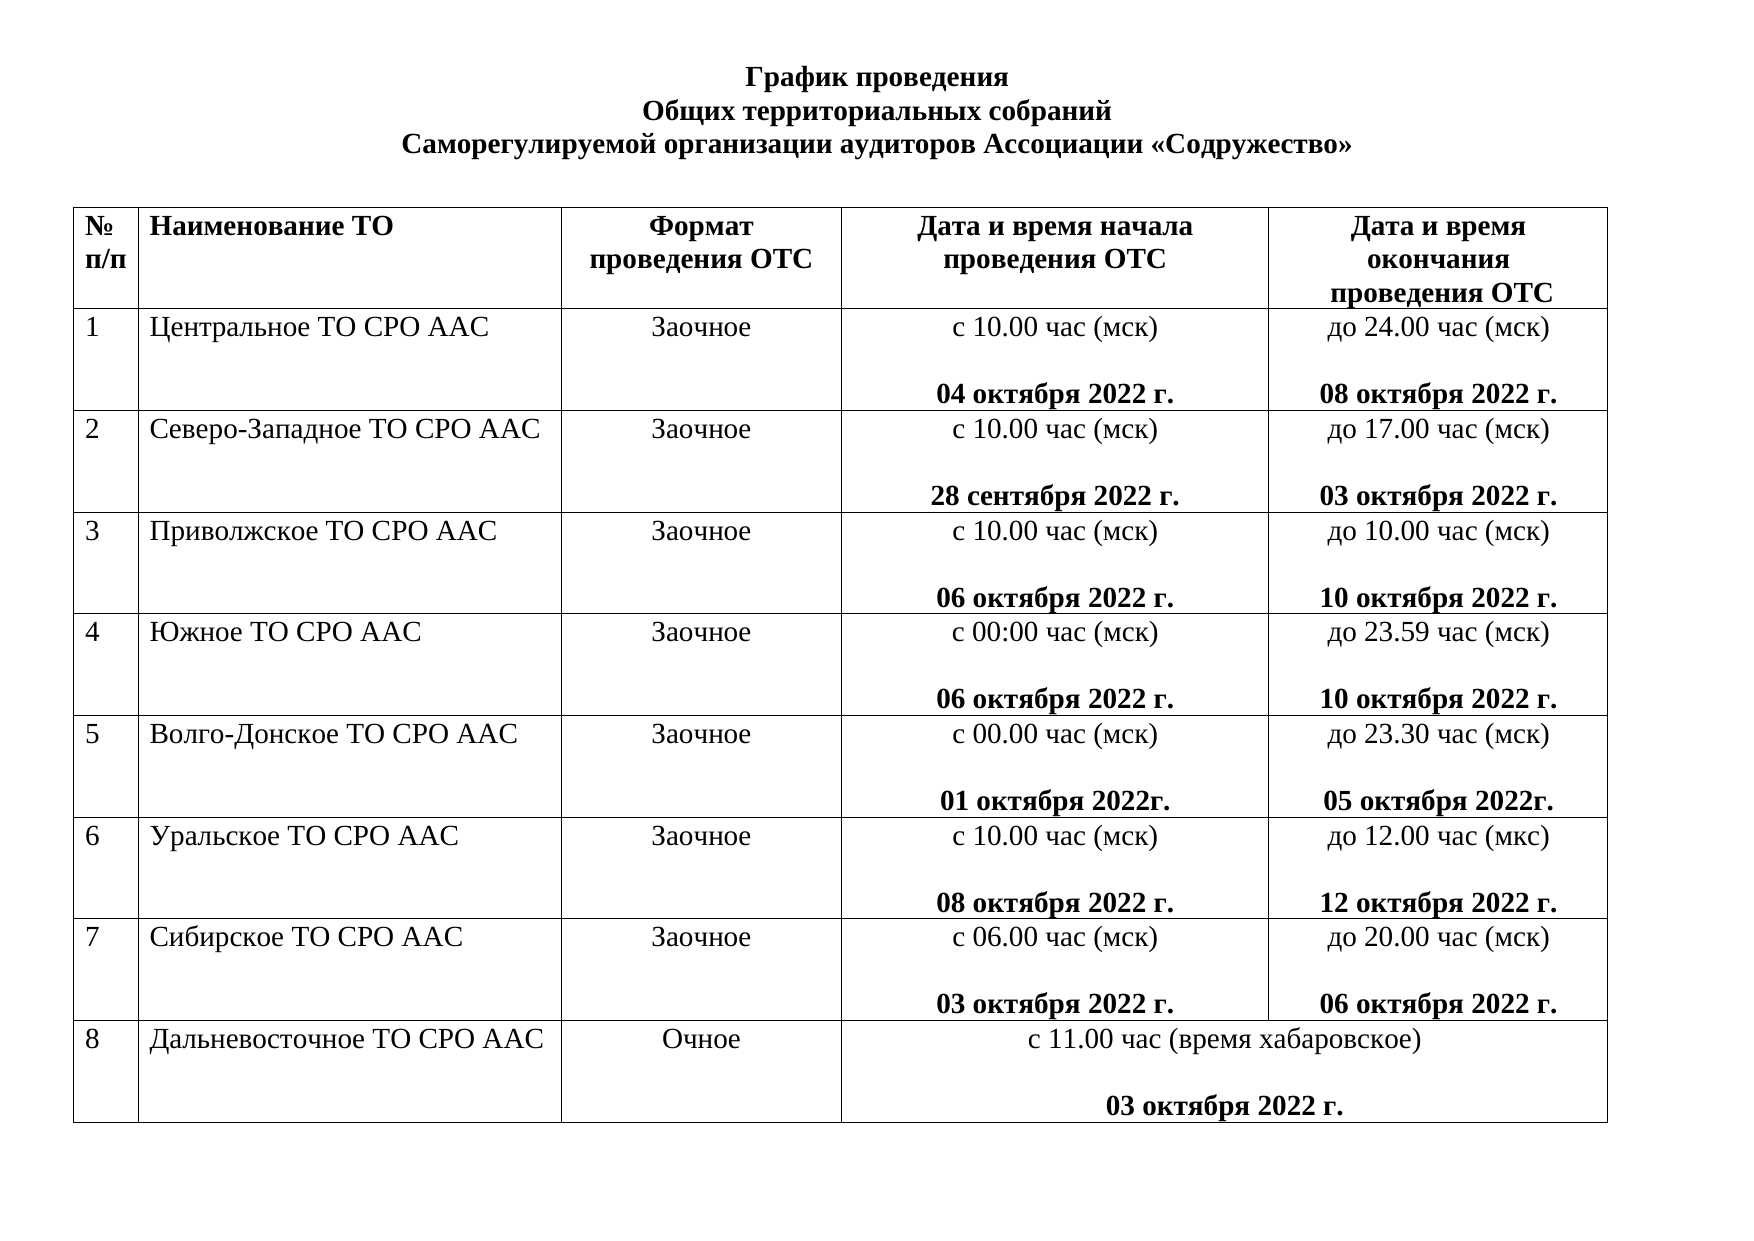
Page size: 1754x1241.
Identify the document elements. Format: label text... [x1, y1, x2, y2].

table_cell Заочное [562, 614, 841, 715]
table_cell Заочное [562, 411, 841, 512]
table_cell Волго-Донское ТО СРО ААС [139, 716, 561, 817]
table_cell до 20.00 час (мск) 06 октября 2022 г. [1269, 919, 1607, 1020]
table_cell с 10.00 час (мск) 04 октября 2022 г. [842, 309, 1268, 410]
table_cell до 23.59 час (мск) 10 октября 2022 г. [1269, 614, 1607, 715]
table_cell с 10.00 час (мск) 06 октября 2022 г. [842, 513, 1268, 613]
table_cell 6 [74, 818, 138, 918]
table_cell до 24.00 час (мск) 08 октября 2022 г. [1269, 309, 1607, 410]
table_cell с 06.00 час (мск) 03 октября 2022 г. [842, 919, 1268, 1020]
table_header Наименование ТО [139, 208, 561, 308]
table_cell Заочное [562, 716, 841, 817]
table_cell Заочное [562, 919, 841, 1020]
text График проведения [118, 59, 1636, 93]
table_cell 4 [74, 614, 138, 715]
table_cell Дальневосточное ТО СРО ААС [139, 1021, 561, 1122]
table_cell 2 [74, 411, 138, 512]
table_cell до 17.00 час (мск) 03 октября 2022 г. [1269, 411, 1607, 512]
table_cell Сибирское ТО СРО ААС [139, 919, 561, 1020]
table_cell Приволжское ТО СРО ААС [139, 513, 561, 613]
table_cell Заочное [562, 818, 841, 918]
table_cell с 11.00 час (время хабаровское) 03 октября 2022 г. [842, 1021, 1607, 1122]
text Саморегулируемой организации аудиторов Ассоциации «Содружество» [118, 126, 1636, 160]
table_cell с 10.00 час (мск) 08 октября 2022 г. [842, 818, 1268, 918]
table_cell 5 [74, 716, 138, 817]
table_cell Центральное ТО СРО ААС [139, 309, 561, 410]
table_cell с 00:00 час (мск) 06 октября 2022 г. [842, 614, 1268, 715]
table_header Дата и время окончания проведения ОТС [1269, 208, 1607, 308]
table_cell до 12.00 час (мкс) 12 октября 2022 г. [1269, 818, 1607, 918]
table_header № п/п [74, 208, 138, 308]
table_cell 8 [74, 1021, 138, 1122]
table_header Формат проведения ОТС [562, 208, 841, 308]
table_cell 7 [74, 919, 138, 1020]
text Общих территориальных собраний [118, 93, 1636, 126]
table_header Дата и время начала проведения ОТС [842, 208, 1268, 308]
table_cell Северо-Западное ТО СРО ААС [139, 411, 561, 512]
table_cell Заочное [562, 309, 841, 410]
table_cell с 00.00 час (мск) 01 октября 2022г. [842, 716, 1268, 817]
table_cell Уральское ТО СРО ААС [139, 818, 561, 918]
table_cell Южное ТО СРО ААС [139, 614, 561, 715]
table_cell до 23.30 час (мск) 05 октября 2022г. [1269, 716, 1607, 817]
table_cell с 10.00 час (мск) 28 сентября 2022 г. [842, 411, 1268, 512]
table_cell Заочное [562, 513, 841, 613]
table_cell до 10.00 час (мск) 10 октября 2022 г. [1269, 513, 1607, 613]
table_cell Очное [562, 1021, 841, 1122]
table_cell 3 [74, 513, 138, 613]
table_cell 1 [74, 309, 138, 410]
